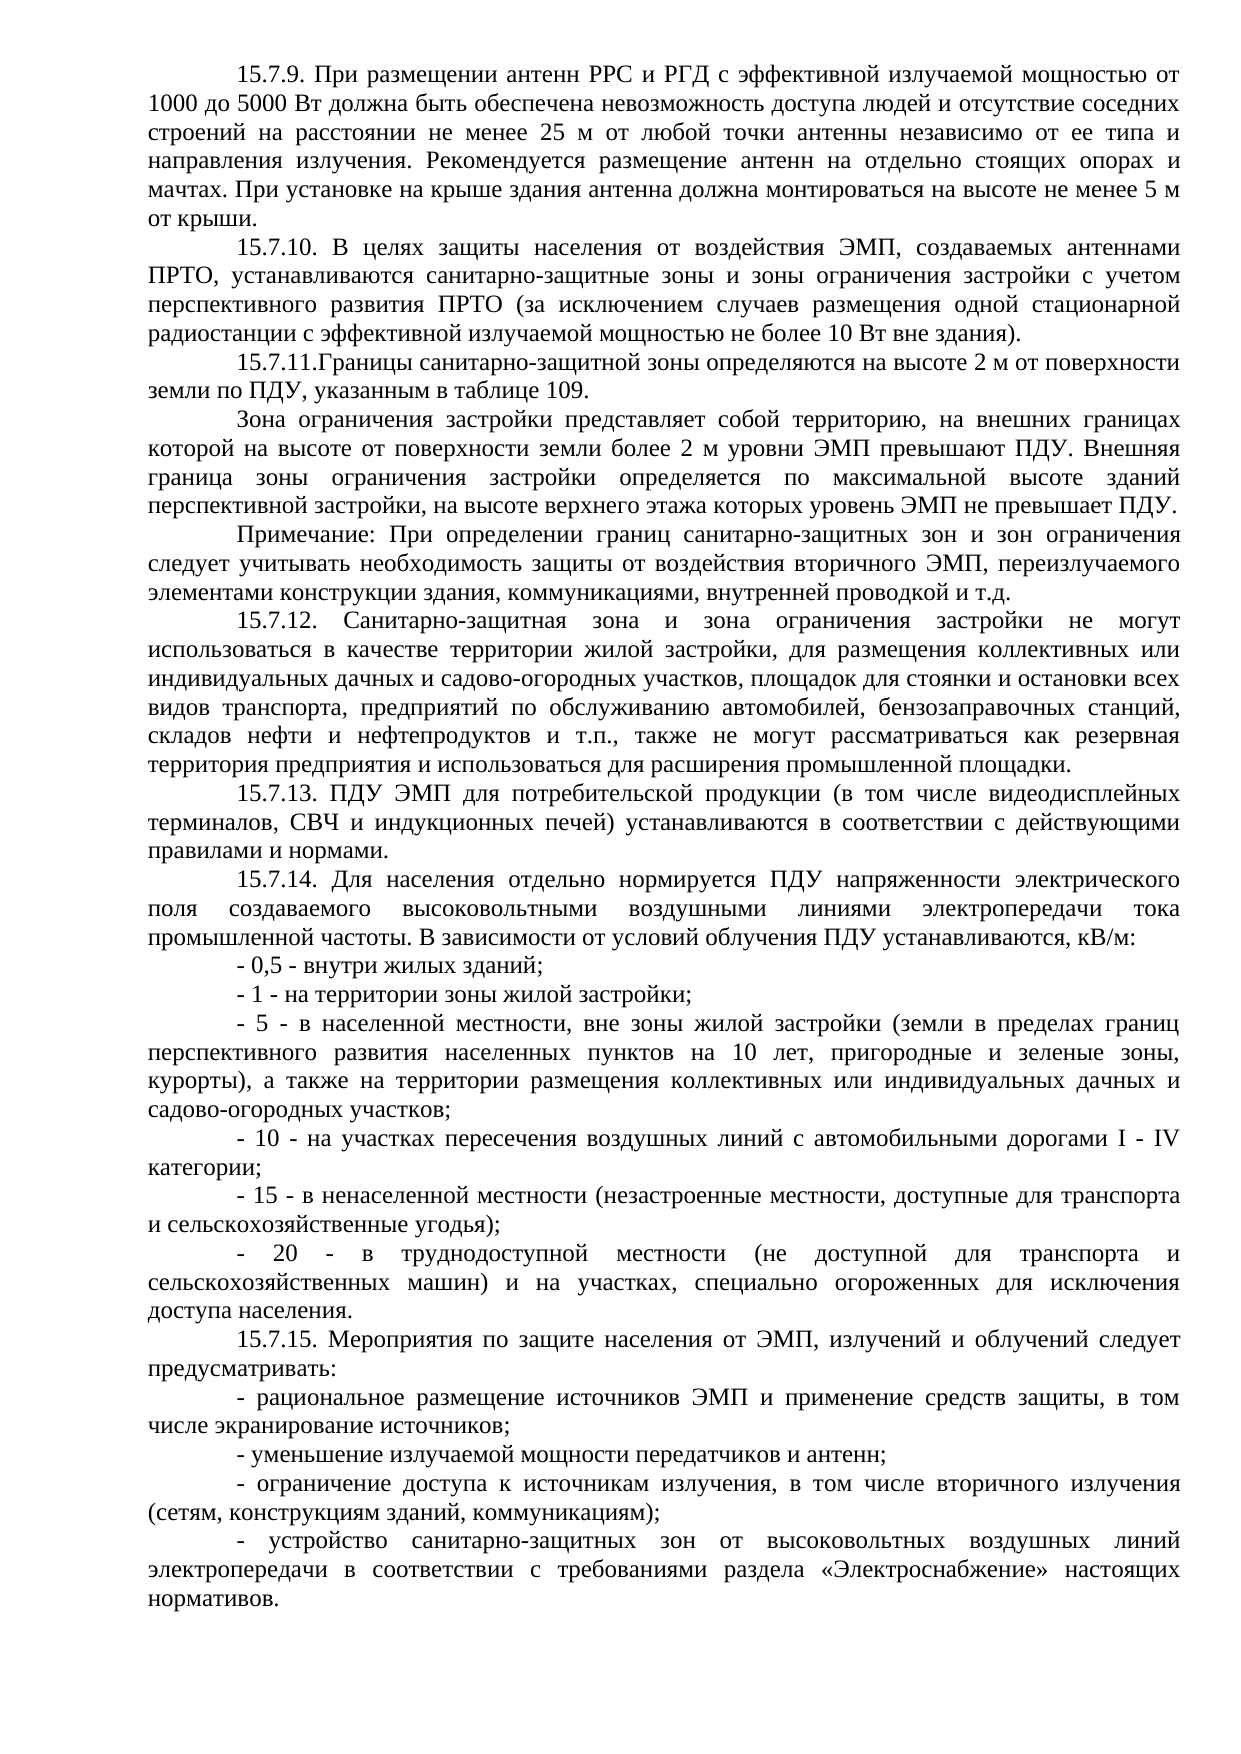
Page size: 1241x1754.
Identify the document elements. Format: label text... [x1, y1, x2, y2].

text - ограничение доступа к источникам излучения, в том числе вторичного излучения (сетям, конструкциям зданий, коммуникациям); [148, 1468, 1181, 1525]
text 15.7.10. В целях защиты населения от воздействия ЭМП, создаваемых антеннами ПРТО, устанавливаются санитарно-защитные зоны и зоны ограничения застройки с учетом перспективного развития ПРТО (за исключением случаев размещения одной стационарной радиостанции с эффективной излучаемой мощностью не более 10 Вт вне здания). [148, 232, 1181, 347]
text 15.7.12. Санитарно-защитная зона и зона ограничения застройки не могут использоваться в качестве территории жилой застройки, для размещения коллективных или индивидуальных дачных и садово-огородных участков, площадок для стоянки и остановки всех видов транспорта, предприятий по обслуживанию автомобилей, бензозаправочных станций, складов нефти и нефтепродуктов и т.п., также не могут рассматриваться как резервная территория предприятия и использоваться для расширения промышленной площадки. [148, 605, 1181, 778]
text Зона ограничения застройки представляет собой территорию, на внешних границах которой на высоте от поверхности земли более 2 м уровни ЭМП превышают ПДУ. Внешняя граница зоны ограничения застройки определяется по максимальной высоте зданий перспективной застройки, на высоте верхнего этажа которых уровень ЭМП не превышает ПДУ. [148, 404, 1181, 519]
text - 0,5 - внутри жилых зданий; [148, 950, 1181, 979]
text - 10 - на участках пересечения воздушных линий с автомобильными дорогами I - IV категории; [148, 1123, 1181, 1180]
text 15.7.9. При размещении антенн РРС и РГД с эффективной излучаемой мощностью от 1000 до 5000 Вт должна быть обеспечена невозможность доступа людей и отсутствие соседних строений на расстоянии не менее 25 м от любой точки антенны независимо от ее типа и направления излучения. Рекомендуется размещение антенн на отдельно стоящих опорах и мачтах. При установке на крыше здания антенна должна монтироваться на высоте не менее 5 м от крыши. [148, 59, 1181, 232]
text 15.7.13. ПДУ ЭМП для потребительской продукции (в том числе видеодисплейных терминалов, СВЧ и индукционных печей) устанавливаются в соответствии с действующими правилами и нормами. [148, 778, 1181, 864]
text Примечание: При определении границ санитарно-защитных зон и зон ограничения следует учитывать необходимость защиты от воздействия вторичного ЭМП, переизлучаемого элементами конструкции здания, коммуникациями, внутренней проводкой и т.д. [148, 519, 1181, 605]
text - рациональное размещение источников ЭМП и применение средств защиты, в том числе экранирование источников; [148, 1382, 1181, 1439]
text - 5 - в населенной местности, вне зоны жилой застройки (земли в пределах границ перспективного развития населенных пунктов на 10 лет, пригородные и зеленые зоны, курорты), а также на территории размещения коллективных или индивидуальных дачных и садово-огородных участков; [148, 1008, 1181, 1123]
text - 1 - на территории зоны жилой застройки; [148, 979, 1181, 1008]
text - 20 - в труднодоступной местности (не доступной для транспорта и сельскохозяйственных машин) и на участках, специально огороженных для исключения доступа населения. [148, 1238, 1181, 1324]
text - 15 - в ненаселенной местности (незастроенные местности, доступные для транспорта и сельскохозяйственные угодья); [148, 1180, 1181, 1238]
text 15.7.15. Мероприятия по защите населения от ЭМП, излучений и облучений следует предусматривать: [148, 1324, 1181, 1382]
text - устройство санитарно-защитных зон от высоковольтных воздушных линий электропередачи в соответствии с требованиями раздела «Электроснабжение» настоящих нормативов. [148, 1525, 1181, 1612]
text 15.7.11.Границы санитарно-защитной зоны определяются на высоте 2 м от поверхности земли по ПДУ, указанным в таблице 109. [148, 347, 1181, 404]
text 15.7.14. Для населения отдельно нормируется ПДУ напряженности электрического поля создаваемого высоковольтными воздушными линиями электропередачи тока промышленной частоты. В зависимости от условий облучения ПДУ устанавливаются, кВ/м: [148, 864, 1181, 950]
text - уменьшение излучаемой мощности передатчиков и антенн; [148, 1439, 1181, 1468]
